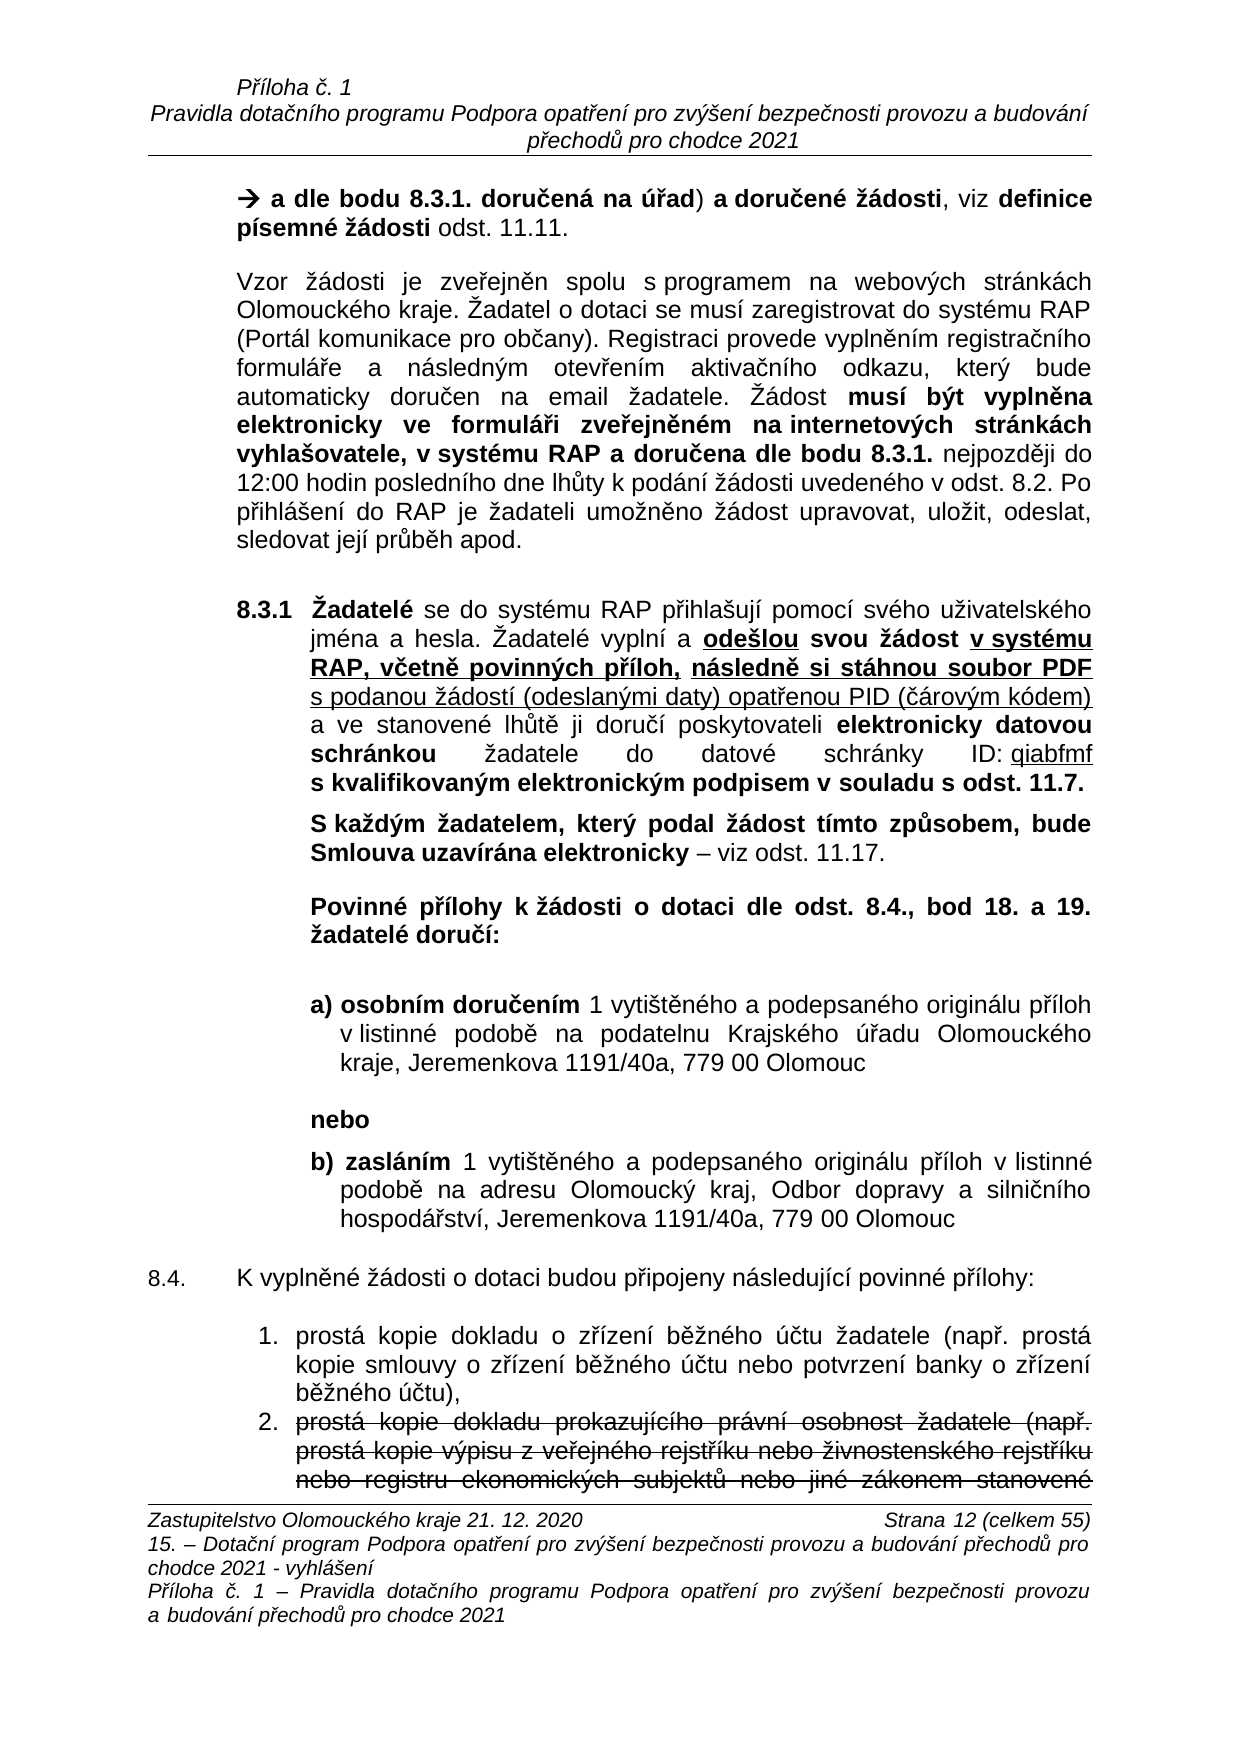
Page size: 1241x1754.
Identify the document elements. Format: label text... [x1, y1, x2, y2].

text a) osobním doručením 1 vytištěného a podepsaného originálu příloh v listinné podobě na podatelnu Krajského úřadu Olomouckého kraje, Jeremenkova 1191/40a, 779 00 Olomouc [310, 990, 1092, 1077]
list K vyplněné žádosti o dotaci budou připojeny následující povinné přílohy: [148, 1263, 1092, 1292]
text b) zasláním 1 vytištěného a podepsaného originálu příloh v listinné podobě na adresu Olomoucký kraj, Odbor dopravy a silničního hospodářství, Jeremenkova 1191/40a, 779 00 Olomouc [310, 1147, 1092, 1233]
list 8.3.1 Žadatelé se do systému RAP přihlašují pomocí svého uživatelského jména a hesla. Žadatelé vyplní a odešlou svou žádost v systému RAP, včetně povinných příloh, následně si stáhnou soubor PDF s podanou žádostí (odeslanými daty) opatřenou PID (čárovým kódem) a ve stanovené lhůtě ji doručí poskytovateli elektronicky datovou schránkou žadatele do datové schránky ID: qiabfmf s kvalifikovaným elektronickým podpisem v souladu s odst. 11.7. [236, 595, 1092, 797]
list prostá kopie dokladu o zřízení běžného účtu žadatele (např. prostá kopie smlouvy o zřízení běžného účtu nebo potvrzení banky o zřízení běžného účtu), [258, 1321, 1092, 1407]
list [258, 1407, 1092, 1493]
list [148, 184, 1092, 242]
text Vzor žádosti je zveřejněn spolu s programem na webových stránkách Olomouckého kraje. Žadatel o dotaci se musí zaregistrovat do systému RAP (Portál komunikace pro občany). Registraci provede vyplněním registračního formuláře a následným otevřením aktivačního odkazu, který bude automaticky doručen na email žadatele. Žádost musí být vyplněna elektronicky ve formuláři zveřejněném na internetových stránkách vyhlašovatele, v systému RAP a doručena dle bodu 8.3.1. nejpozději do 12:00 hodin posledního dne lhůty k podání žádosti uvedeného v odst. 8.2. Po přihlášení do RAP je žadateli umožněno žádost upravovat, uložit, odeslat, sledovat její průběh apod. [236, 267, 1092, 554]
list nebo [310, 1105, 1092, 1134]
text Povinné přílohy k žádosti o dotaci dle odst. 8.4., bod 18. a 19. žadatelé doručí: [310, 892, 1092, 949]
list S každým žadatelem, který podal žádost tímto způsobem, bude Smlouva uzavírána elektronicky – viz odst. 11.17. [310, 809, 1092, 867]
